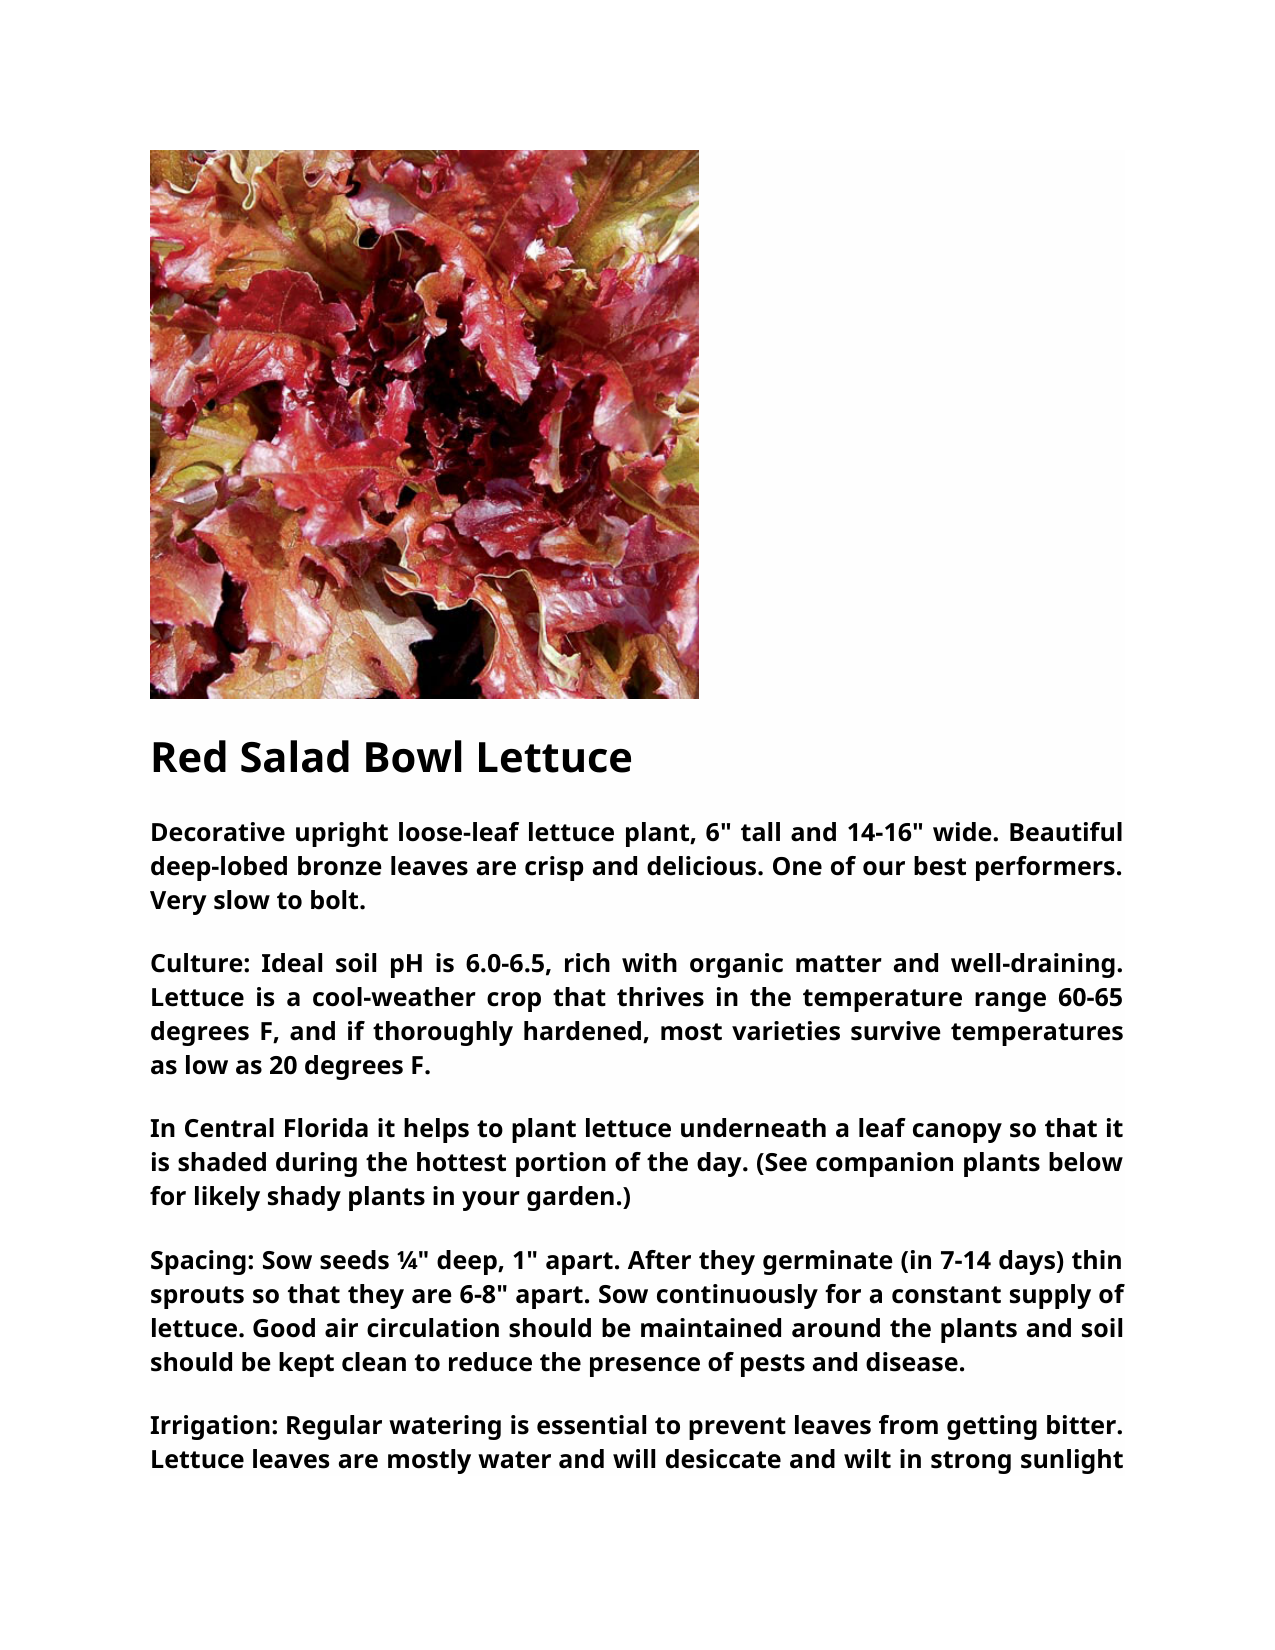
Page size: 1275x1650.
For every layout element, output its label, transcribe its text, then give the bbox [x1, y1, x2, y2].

text Culture: Ideal soil pH is 6.0-6.5, rich with organic matter and well-draining. Lettuce is a cool-weather crop that thrives in the temperature range 60-65 degrees F, and if thoroughly hardened, most varieties survive temperatures as low as 20 degrees F. [150, 946, 1125, 1082]
text Decorative upright loose-leaf lettuce plant, 6" tall and 14-16" wide. Beautiful deep-lobed bronze leaves are crisp and delicious. One of our best performers. Very slow to bolt. [150, 814, 1125, 916]
picture [150, 150, 699, 699]
text Spacing: Sow seeds ¼" deep, 1" apart. After they germinate (in 7-14 days) thin sprouts so that they are 6-8" apart. Sow continuously for a constant supply of lettuce. Good air circulation should be maintained around the plants and soil should be kept clean to reduce the presence of pests and disease. [150, 1242, 1125, 1378]
text Red Salad Bowl Lettuce [150, 728, 1125, 785]
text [150, 1408, 1125, 1476]
text In Central Florida it helps to plant lettuce underneath a leaf canopy so that it is shaded during the hottest portion of the day. (See companion plants below for likely shady plants in your garden.) [150, 1111, 1125, 1213]
